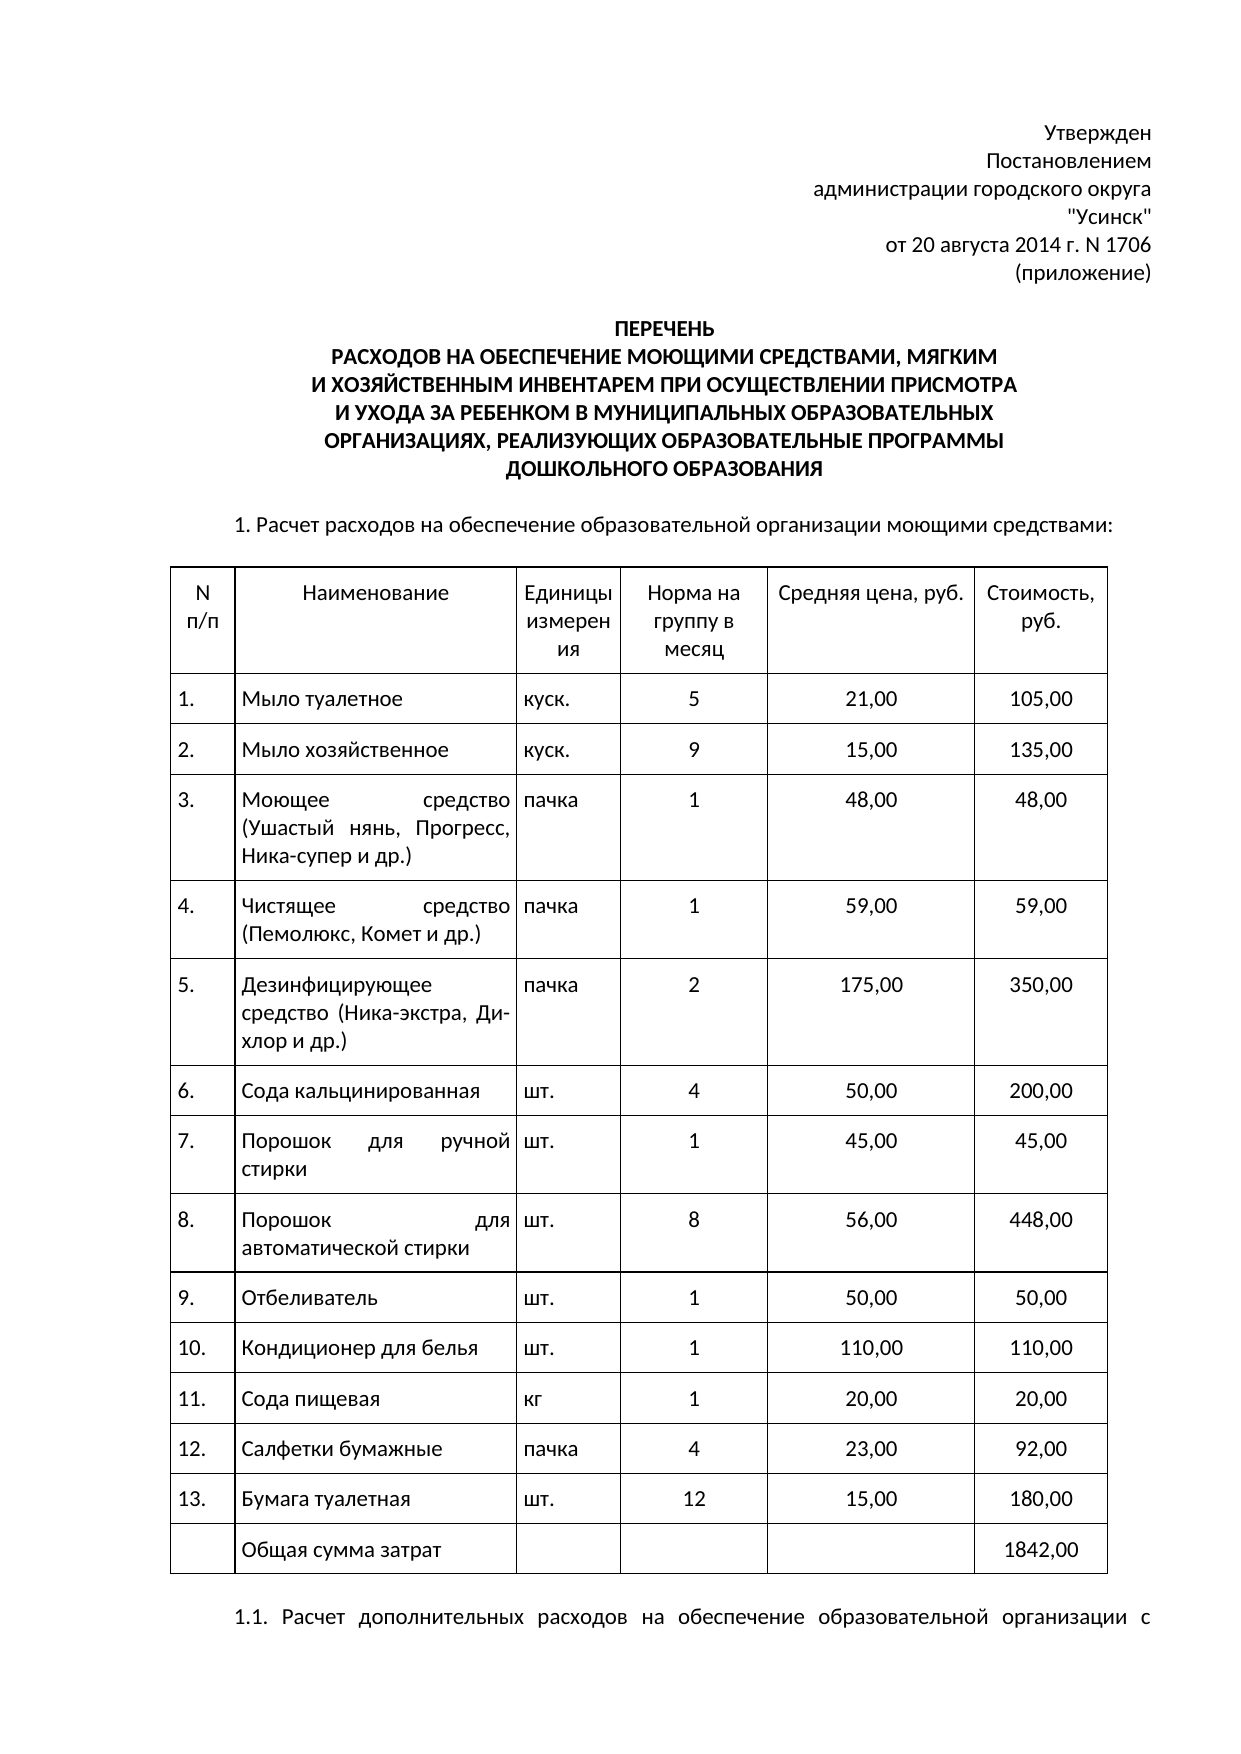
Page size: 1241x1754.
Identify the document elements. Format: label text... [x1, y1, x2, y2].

table_cell 110,00 [975, 1323, 1107, 1372]
title И УХОДА ЗА РЕБЕНКОМ В МУНИЦИПАЛЬНЫХ ОБРАЗОВАТЕЛЬНЫХ [177, 398, 1152, 426]
table_cell 1 [621, 881, 767, 958]
table_cell 1 [621, 1323, 767, 1372]
table_cell 20,00 [975, 1373, 1107, 1422]
table_cell 135,00 [975, 724, 1107, 773]
table_cell Моющее средство (Ушастый нянь, Прогресс, Ника-супер и др.) [236, 775, 516, 880]
table_cell 110,00 [768, 1323, 974, 1372]
table_cell 200,00 [975, 1066, 1107, 1115]
table_cell [171, 1524, 234, 1573]
table_header Средняя цена, руб. [768, 568, 974, 673]
table_cell [621, 1524, 767, 1573]
table_cell 5. [171, 959, 234, 1064]
table_cell Общая сумма затрат [236, 1524, 516, 1573]
table_cell шт. [517, 1116, 620, 1193]
table_cell 12. [171, 1424, 234, 1473]
text Постановлением [177, 146, 1152, 174]
table_cell 45,00 [768, 1116, 974, 1193]
table_cell 11. [171, 1373, 234, 1422]
table_cell пачка [517, 959, 620, 1064]
table_cell 4 [621, 1424, 767, 1473]
table_header Норма на группу в месяц [621, 568, 767, 673]
table_cell Мыло хозяйственное [236, 724, 516, 773]
table_cell 45,00 [975, 1116, 1107, 1193]
table_cell 92,00 [975, 1424, 1107, 1473]
table_cell 50,00 [768, 1273, 974, 1322]
table_cell 10. [171, 1323, 234, 1372]
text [177, 1602, 1152, 1630]
table_cell 4. [171, 881, 234, 958]
text администрации городского округа [177, 174, 1152, 202]
table_cell 2. [171, 724, 234, 773]
table_cell 2 [621, 959, 767, 1064]
table_cell пачка [517, 1424, 620, 1473]
table_cell 50,00 [768, 1066, 974, 1115]
title И ХОЗЯЙСТВЕННЫМ ИНВЕНТАРЕМ ПРИ ОСУЩЕСТВЛЕНИИ ПРИСМОТРА [177, 370, 1152, 398]
table_cell куск. [517, 674, 620, 723]
title РАСХОДОВ НА ОБЕСПЕЧЕНИЕ МОЮЩИМИ СРЕДСТВАМИ, МЯГКИМ [177, 342, 1152, 370]
table_cell 7. [171, 1116, 234, 1193]
table_cell Бумага туалетная [236, 1474, 516, 1523]
table_cell 23,00 [768, 1424, 974, 1473]
table_cell Дезинфицирующее средство (Ника-экстра, Ди-хлор и др.) [236, 959, 516, 1064]
table_cell 15,00 [768, 1474, 974, 1523]
table_cell 1 [621, 1373, 767, 1422]
table_cell Сода пищевая [236, 1373, 516, 1422]
text "Усинск" [177, 202, 1152, 230]
table_cell кг [517, 1373, 620, 1422]
table_cell 5 [621, 674, 767, 723]
table_header Стоимость, руб. [975, 568, 1107, 673]
title ДОШКОЛЬНОГО ОБРАЗОВАНИЯ [177, 454, 1152, 482]
table_cell 350,00 [975, 959, 1107, 1064]
table_cell куск. [517, 724, 620, 773]
table_cell Отбеливатель [236, 1273, 516, 1322]
table_cell пачка [517, 881, 620, 958]
table_cell 1 [621, 1116, 767, 1193]
table_cell 48,00 [975, 775, 1107, 880]
table_cell 4 [621, 1066, 767, 1115]
table_cell 21,00 [768, 674, 974, 723]
table_cell [768, 1524, 974, 1573]
table_cell Порошок для ручной стирки [236, 1116, 516, 1193]
table_cell 15,00 [768, 724, 974, 773]
table_header Наименование [236, 568, 516, 673]
table_cell 50,00 [975, 1273, 1107, 1322]
text от 20 августа 2014 г. N 1706 [177, 230, 1152, 258]
table_cell 448,00 [975, 1194, 1107, 1271]
table_cell 8 [621, 1194, 767, 1271]
table_cell 1 [621, 1273, 767, 1322]
table_cell Порошок для автоматической стирки [236, 1194, 516, 1271]
table_cell 3. [171, 775, 234, 880]
table_cell 6. [171, 1066, 234, 1115]
table_cell 105,00 [975, 674, 1107, 723]
table_cell 9. [171, 1273, 234, 1322]
table_cell Кондиционер для белья [236, 1323, 516, 1372]
table_cell 56,00 [768, 1194, 974, 1271]
table_cell пачка [517, 775, 620, 880]
table_cell 48,00 [768, 775, 974, 880]
table_cell Салфетки бумажные [236, 1424, 516, 1473]
table_cell 1. [171, 674, 234, 723]
table_cell 12 [621, 1474, 767, 1523]
text (приложение) [177, 258, 1152, 286]
title ПЕРЕЧЕНЬ [177, 314, 1152, 342]
table_cell шт. [517, 1323, 620, 1372]
table_cell шт. [517, 1194, 620, 1271]
title ОРГАНИЗАЦИЯХ, РЕАЛИЗУЮЩИХ ОБРАЗОВАТЕЛЬНЫЕ ПРОГРАММЫ [177, 426, 1152, 454]
text Утвержден [177, 118, 1152, 146]
table_cell 1842,00 [975, 1524, 1107, 1573]
table_cell 59,00 [975, 881, 1107, 958]
table_cell Сода кальцинированная [236, 1066, 516, 1115]
table_cell 8. [171, 1194, 234, 1271]
table_cell 180,00 [975, 1474, 1107, 1523]
table_cell [517, 1524, 620, 1573]
table_header Единицы измерения [517, 568, 620, 673]
text 1. Расчет расходов на обеспечение образовательной организации моющими средствами: [177, 510, 1152, 538]
table_cell шт. [517, 1474, 620, 1523]
table_cell Чистящее средство (Пемолюкс, Комет и др.) [236, 881, 516, 958]
table_cell 175,00 [768, 959, 974, 1064]
table_cell 13. [171, 1474, 234, 1523]
table_header N п/п [171, 568, 234, 673]
table_cell 20,00 [768, 1373, 974, 1422]
table_cell Мыло туалетное [236, 674, 516, 723]
table_cell шт. [517, 1066, 620, 1115]
table_cell 1 [621, 775, 767, 880]
table_cell 9 [621, 724, 767, 773]
table_cell шт. [517, 1273, 620, 1322]
table_cell 59,00 [768, 881, 974, 958]
